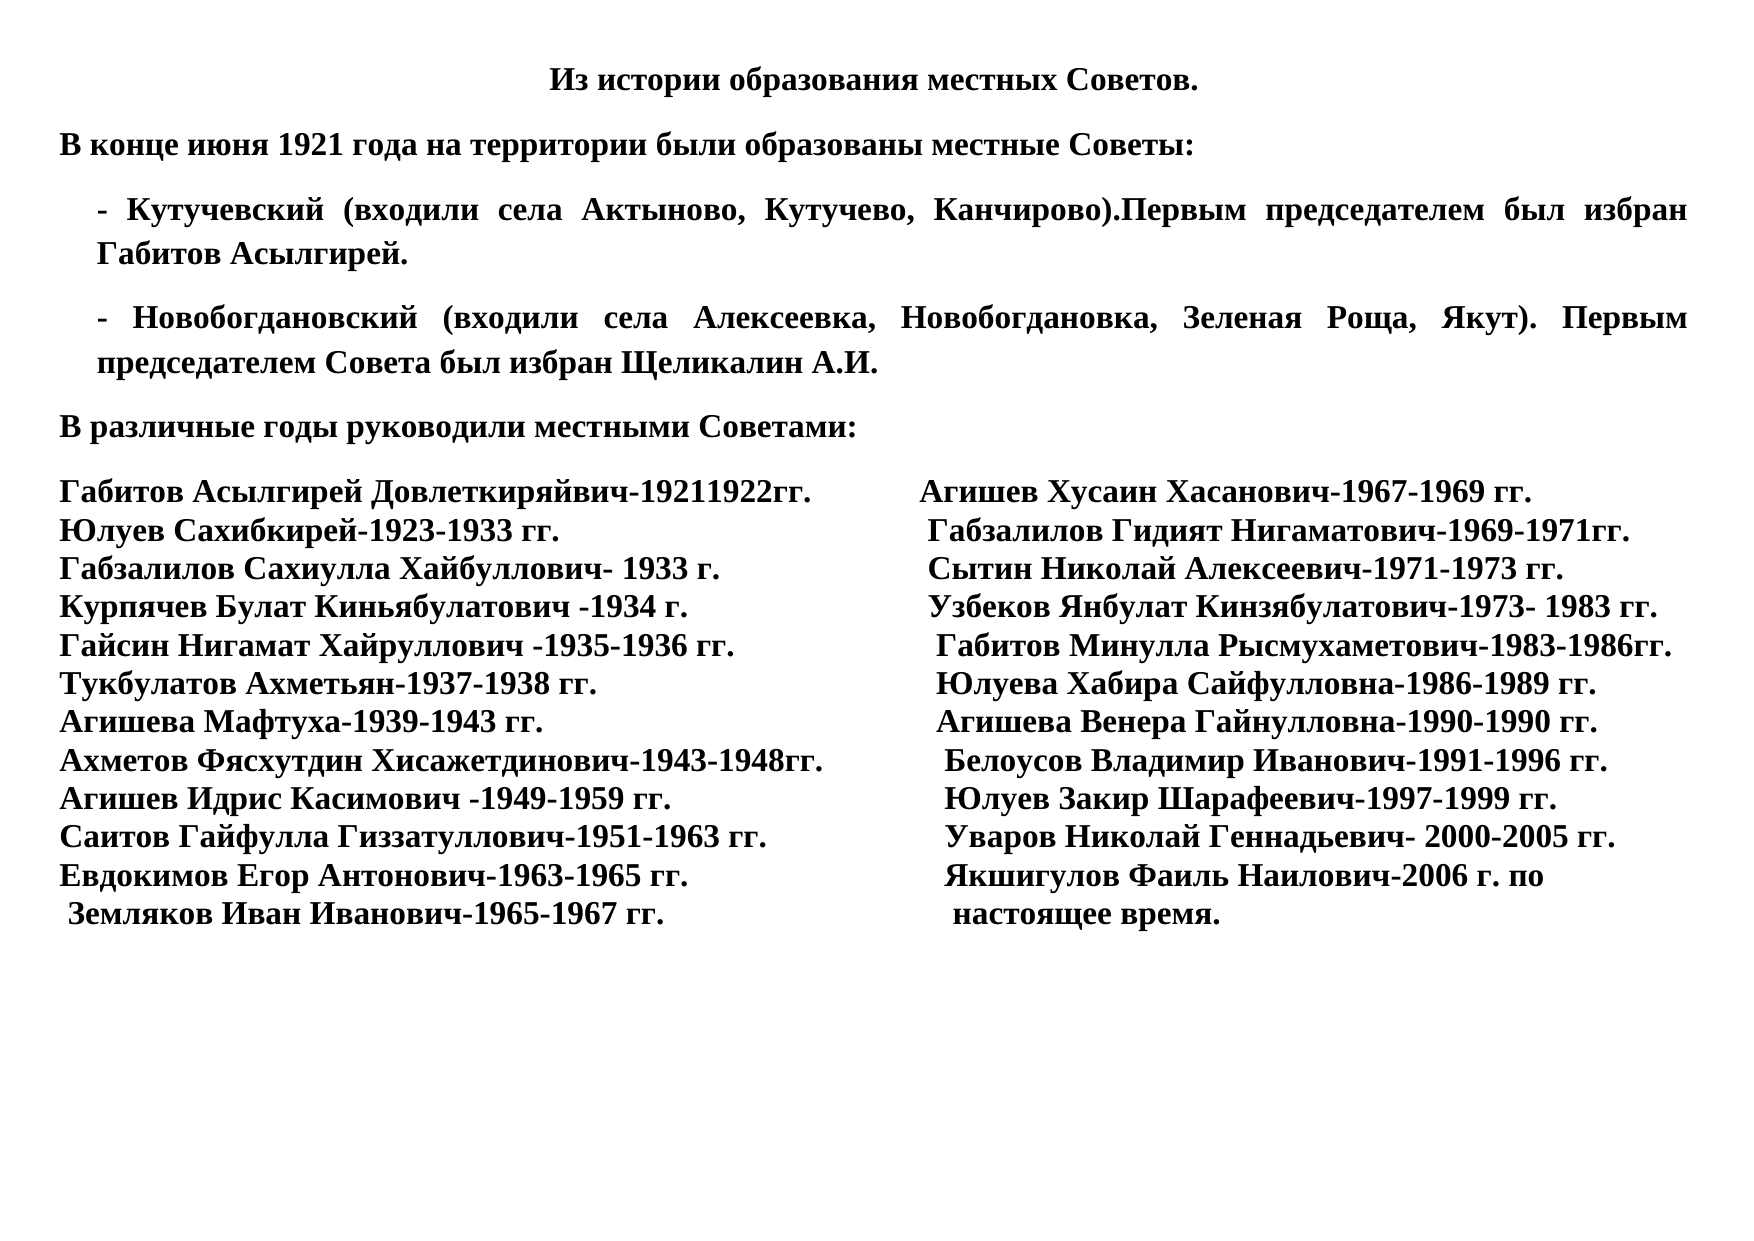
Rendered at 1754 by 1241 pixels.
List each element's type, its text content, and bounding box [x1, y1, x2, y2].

text Земляков Иван Иванович-1965-1967 гг. [59, 893, 837, 932]
text настоящее время. [911, 893, 1689, 932]
text - Кутучевский (входили села Актыново, Кутучево, Канчирово).Первым председателем был избран Габитов Асылгирей. [97, 189, 1689, 271]
text Агишев Идрис Касимович -1949-1959 гг. [59, 778, 837, 817]
text Евдокимов Егор Антонович-1963-1965 гг. [59, 855, 837, 893]
text Габзалилов Гидият Нигаматович-1969-1971гг. [911, 510, 1689, 548]
text Якшигулов Фаиль Наилович-2006 г. по [911, 855, 1689, 893]
text Габитов Минулла Рысмухаметович-1983-1986гг. [911, 625, 1689, 663]
text Тукбулатов Ахметьян-1937-1938 гг. [59, 663, 837, 702]
text Юлуева Хабира Сайфулловна-1986-1989 гг. [911, 663, 1689, 702]
text Агишев Хусаин Хасанович-1967-1969 гг. [911, 472, 1689, 510]
text Агишева Мафтуха-1939-1943 гг. [59, 702, 837, 740]
text Уваров Николай Геннадьевич- 2000-2005 гг. [911, 817, 1689, 855]
text Агишева Венера Гайнулловна-1990-1990 гг. [911, 702, 1689, 740]
text Сытин Николай Алексеевич-1971-1973 гг. [911, 548, 1689, 587]
text В конце июня 1921 года на территории были образованы местные Советы: [59, 124, 1689, 162]
text В различные годы руководили местными Советами: [59, 407, 1689, 445]
text Ахметов Фясхутдин Хисажетдинович-1943-1948гг. [59, 740, 837, 778]
text Узбеков Янбулат Кинзябулатович-1973- 1983 гг. [911, 587, 1689, 625]
text Саитов Гайфулла Гиззатуллович-1951-1963 гг. [59, 817, 837, 855]
text Юлуев Закир Шарафеевич-1997-1999 гг. [911, 778, 1689, 817]
text - Новобогдановский (входили села Алексеевка, Новобогдановка, Зеленая Роща, Якут). Первым председателем Совета был избран Щеликалин А.И. [97, 298, 1689, 380]
text Из истории образования местных Советов. [59, 59, 1689, 97]
text Белоусов Владимир Иванович-1991-1996 гг. [911, 740, 1689, 778]
text Габитов Асылгирей Довлеткиряйвич-19211922гг. Юлуев Сахибкирей-1923-1933 гг. Габзалилов Сахиулла Хайбуллович- 1933 г. Курпячев Булат Киньябулатович -1934 г. Гайсин Нигамат Хайруллович -1935-1936 гг. [59, 472, 837, 663]
